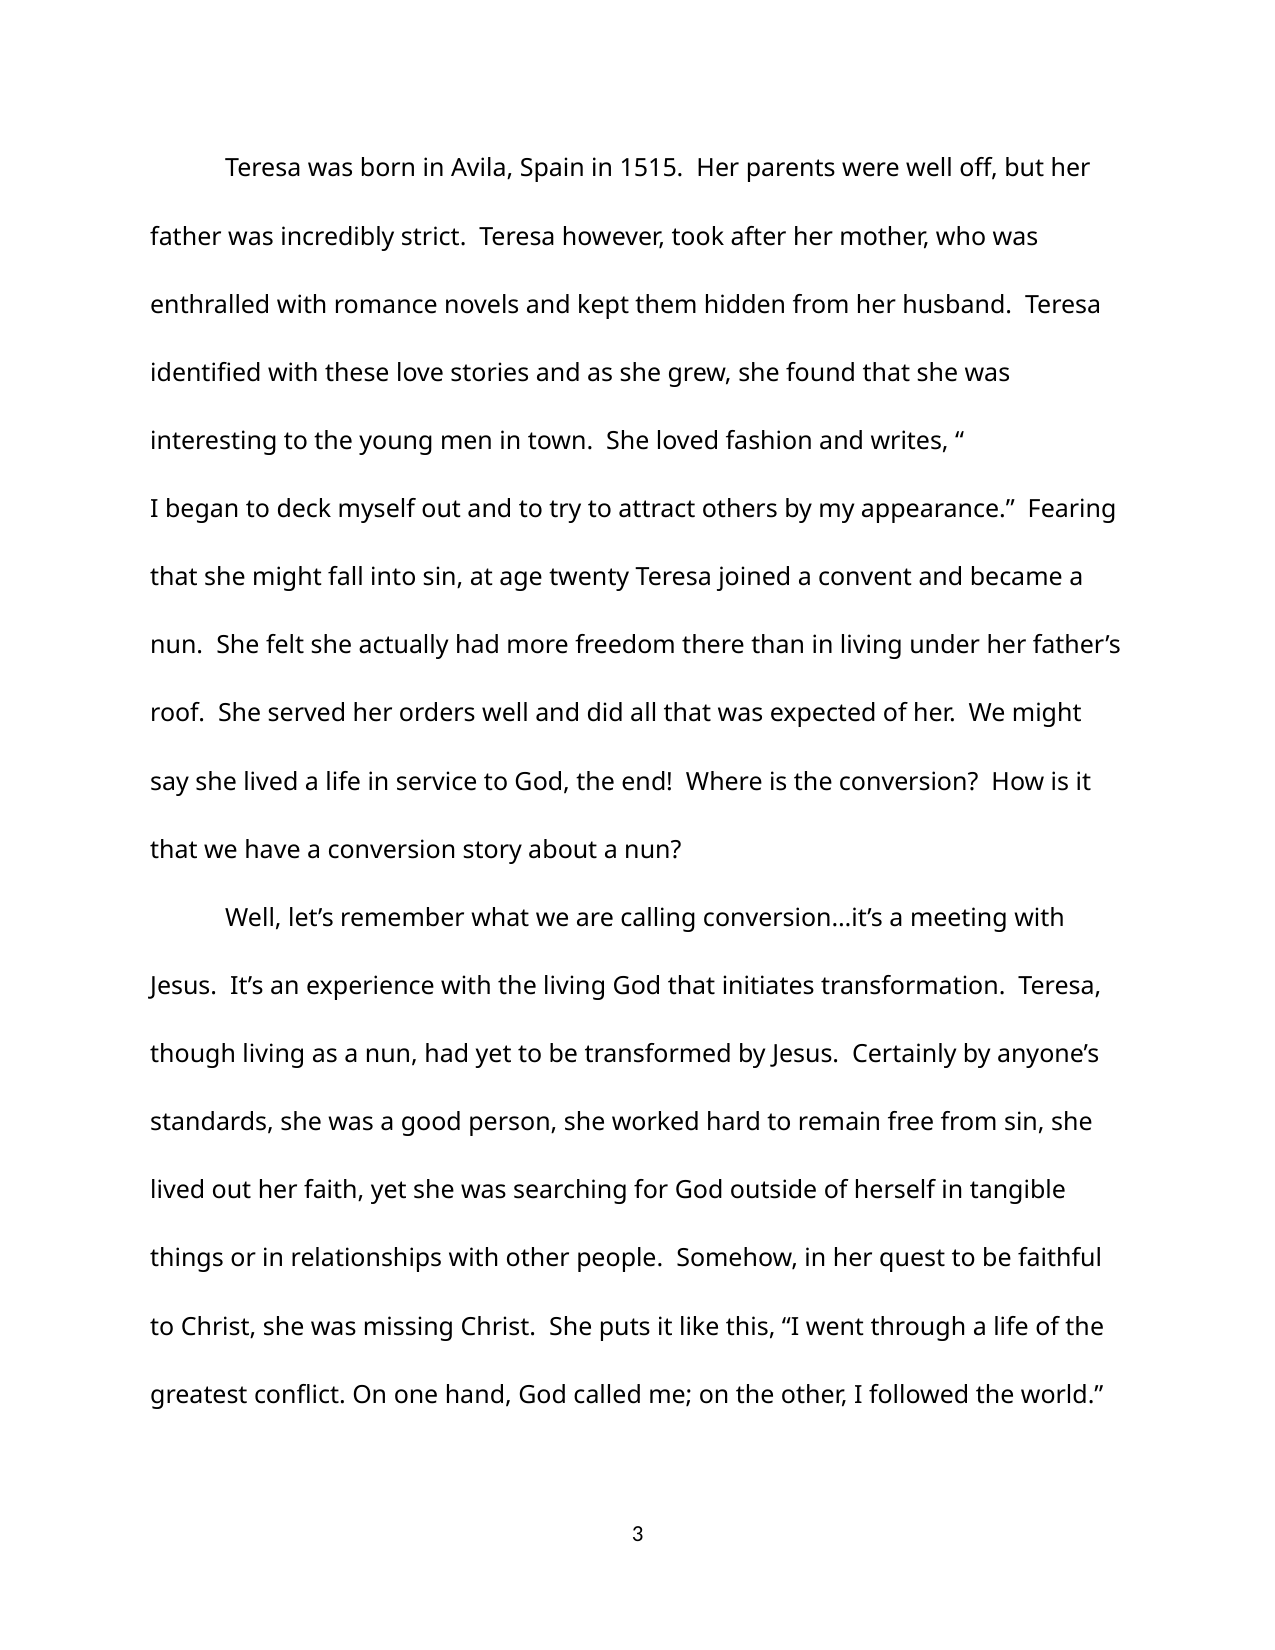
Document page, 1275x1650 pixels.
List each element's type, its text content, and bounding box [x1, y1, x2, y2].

text Teresa was born in Avila, Spain in 1515. Her parents were well off, but her father was incredibly strict. Teresa however, took after her mother, who was enthralled with romance novels and kept them hidden from her husband. Teresa identified with these love stories and as she grew, she found that she was interesting to the young men in town. She loved fashion and writes, “ [150, 150, 1125, 457]
text I began to deck myself out and to try to attract others by my appearance.” Fearing that she might fall into sin, at age twenty Teresa joined a convent and became a nun. She felt she actually had more freedom there than in living under her father’s roof. She served her orders well and did all that was expected of her. We might say she lived a life in service to God, the end! Where is the conversion? How is it that we have a conversion story about a nun? [150, 491, 1125, 865]
text Well, let’s remember what we are calling conversion…it’s a meeting with Jesus. It’s an experience with the living God that initiates transformation. Teresa, though living as a nun, had yet to be transformed by Jesus. Certainly by anyone’s standards, she was a good person, she worked hard to remain free from sin, she lived out her faith, yet she was searching for God outside of herself in tangible things or in relationships with other people. Somehow, in her quest to be faithful to Christ, she was missing Christ. She puts it like this, “I went through a life of the greatest conflict. On one hand, God called me; on the other, I followed the world.” [150, 899, 1125, 1410]
